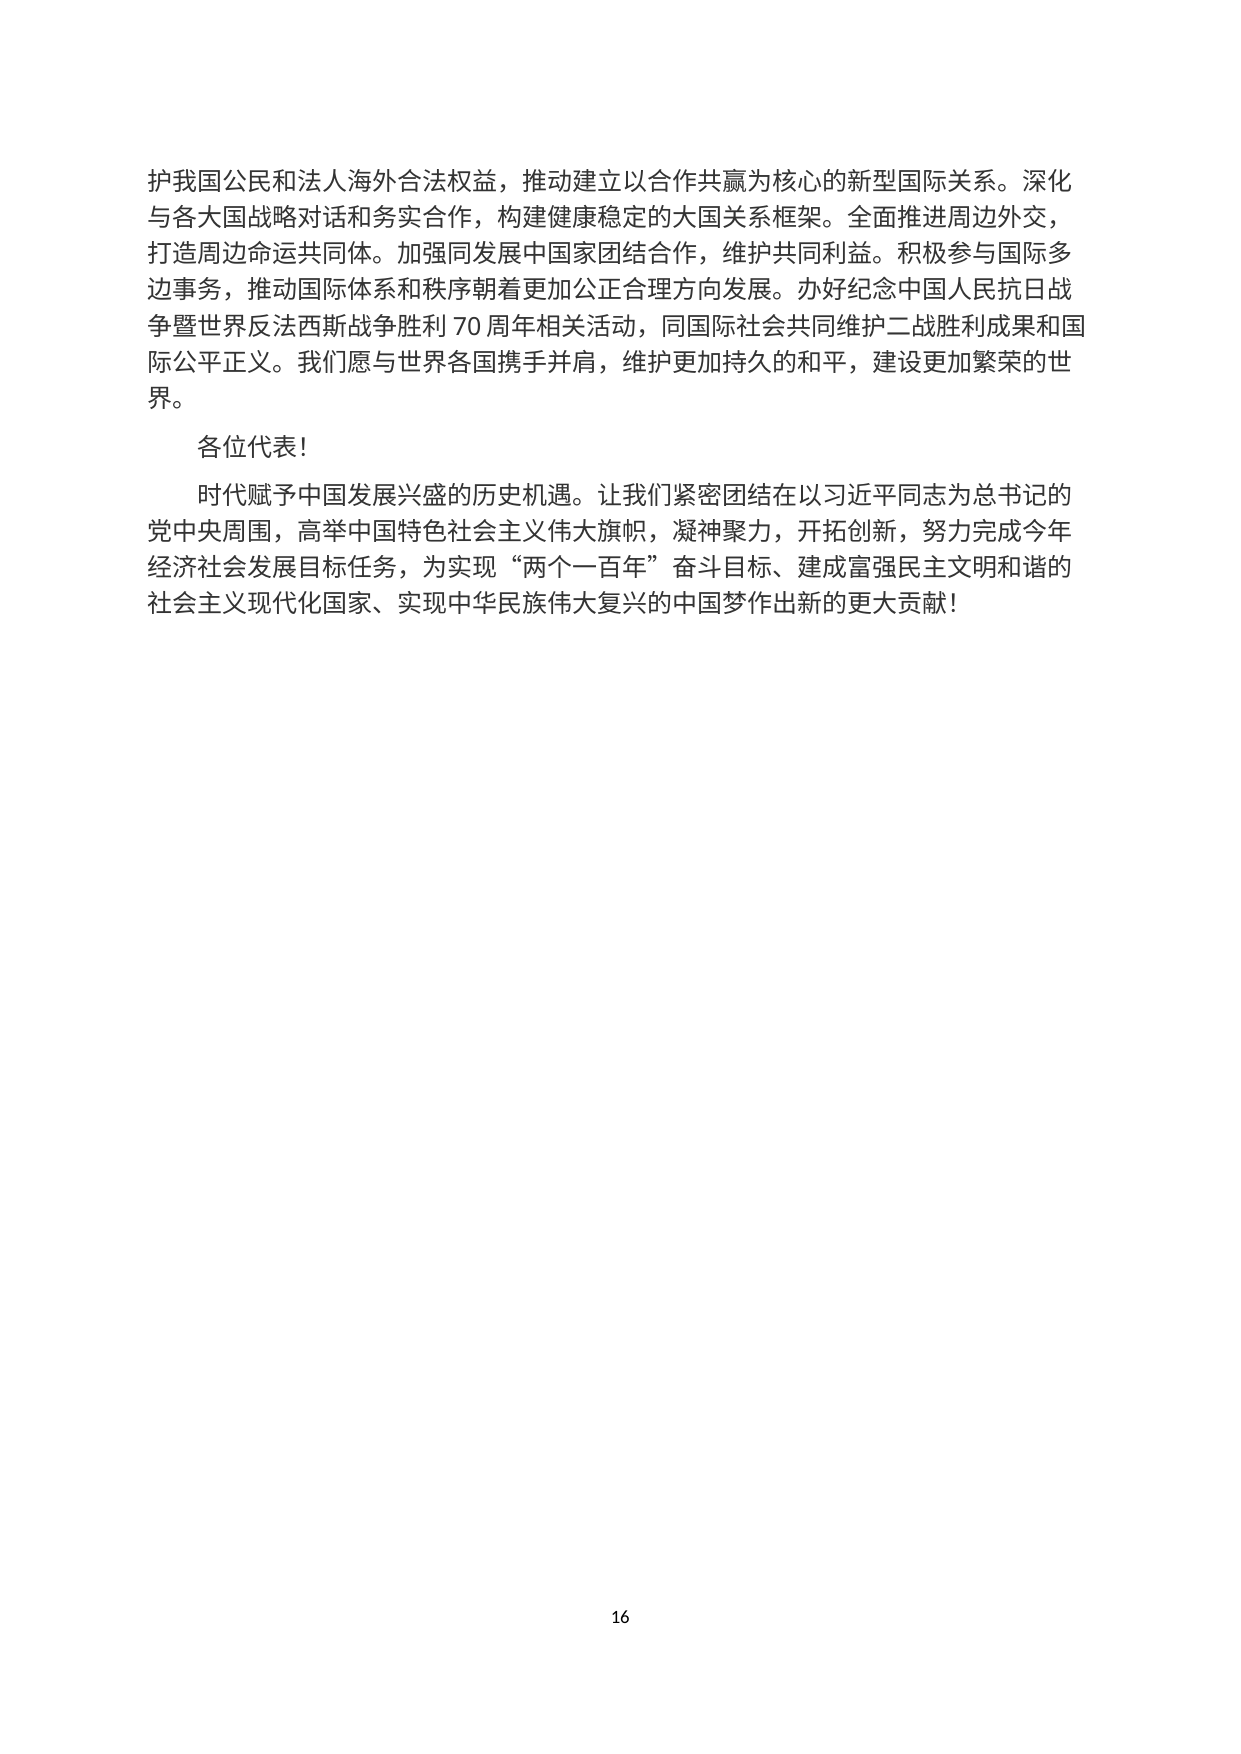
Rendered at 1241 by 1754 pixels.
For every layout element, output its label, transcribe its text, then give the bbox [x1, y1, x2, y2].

text 各位代表！ [148, 427, 1092, 463]
text 时代赋予中国发展兴盛的历史机遇。让我们紧密团结在以习近平同志为总书记的党中央周围，高举中国特色社会主义伟大旗帜，凝神聚力，开拓创新，努力完成今年经济社会发展目标任务，为实现“两个一百年”奋斗目标、建成富强民主文明和谐的社会主义现代化国家、实现中华民族伟大复兴的中国梦作出新的更大贡献！ [148, 475, 1092, 620]
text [148, 161, 1092, 415]
